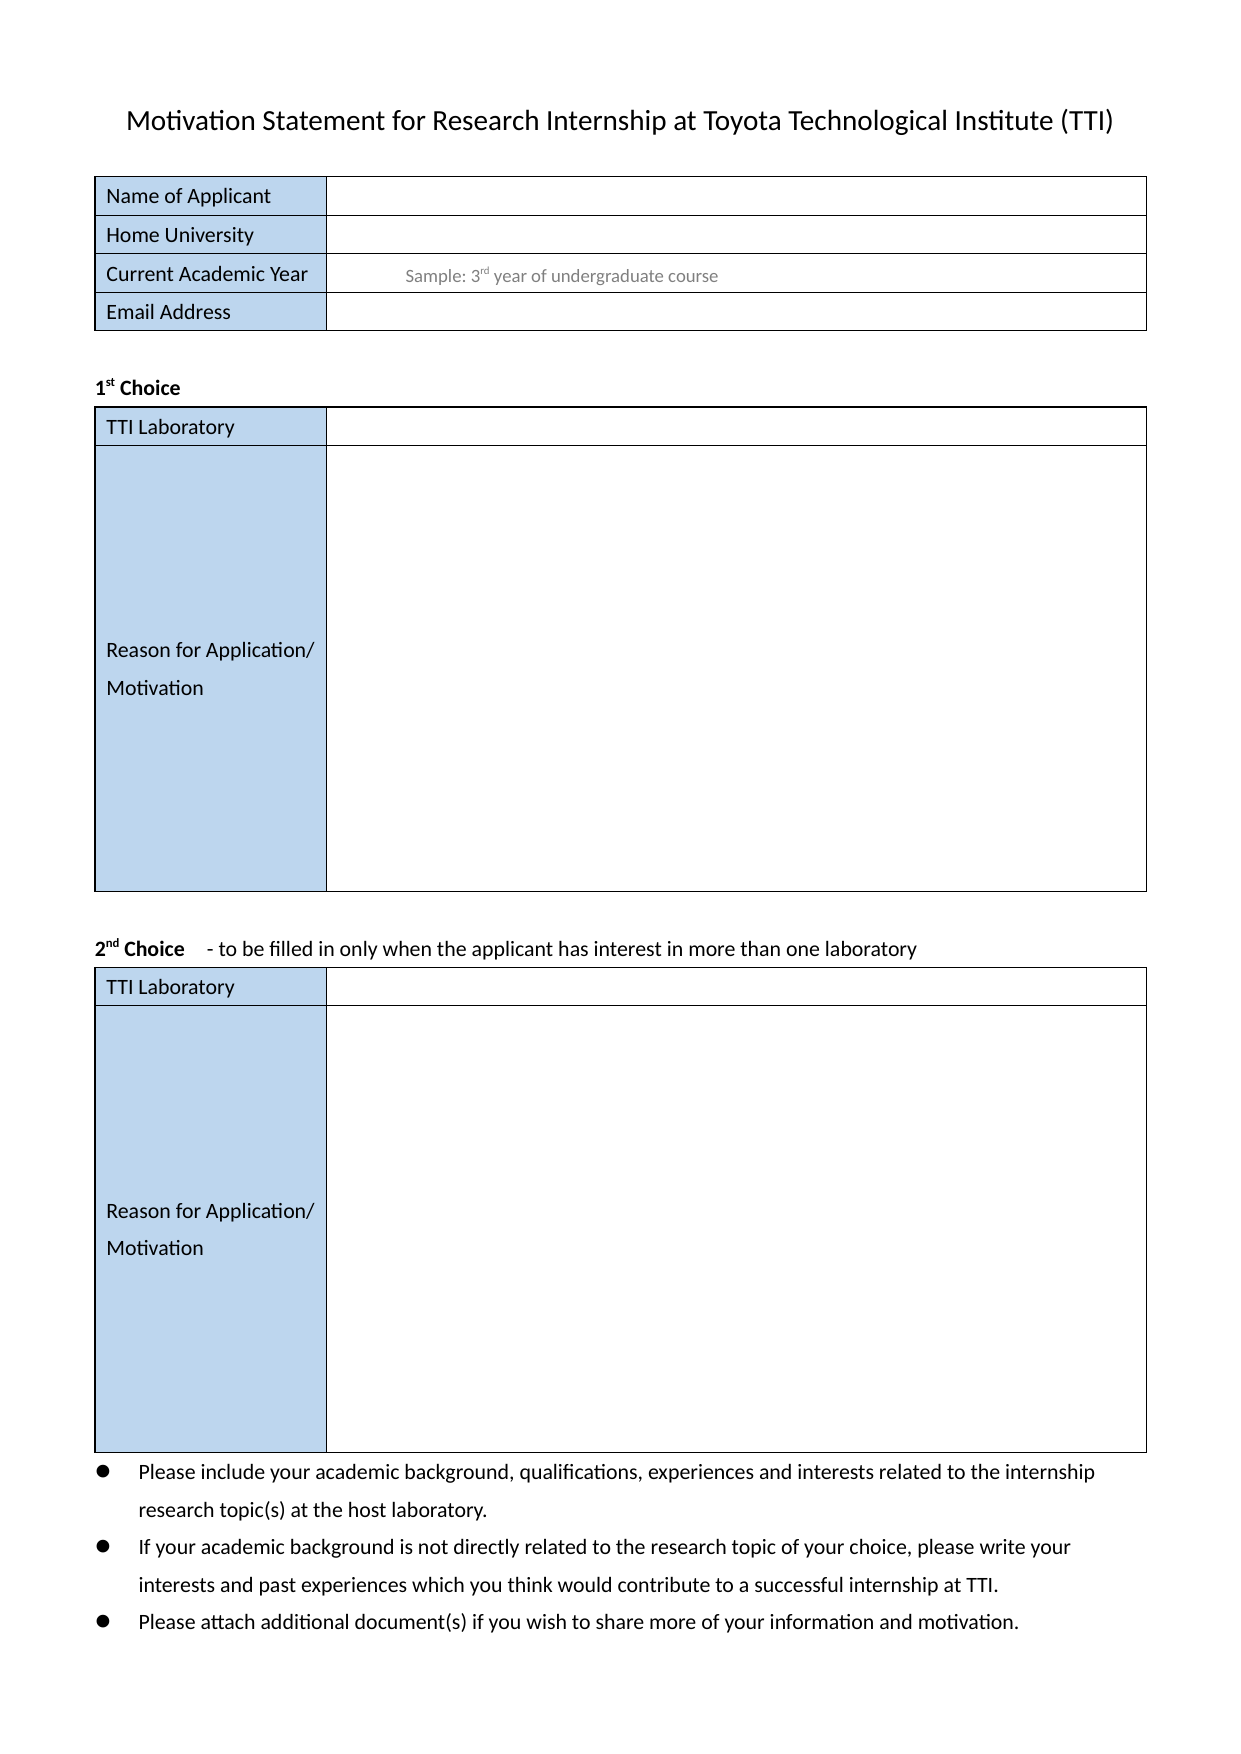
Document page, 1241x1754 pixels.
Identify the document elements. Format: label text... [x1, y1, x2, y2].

text 2nd Choice - to be filled in only when the applicant has interest in more than one laboratory [94, 929, 1146, 967]
table_header Name of Applicant [96, 177, 326, 215]
table_header [327, 968, 1146, 1005]
table_cell [327, 216, 1146, 253]
text 1st Choice [94, 369, 1146, 406]
list If your academic background is not directly related to the research topic of your choice, please write your interests and past experiences which you think would contribute to a successful internship at TTI. [94, 1528, 1146, 1603]
table_header [327, 177, 1146, 215]
table_cell Reason for Application/ Motivation [96, 446, 326, 891]
table_cell Home University [96, 216, 326, 253]
table_cell Reason for Application/ Motivation [96, 1006, 326, 1452]
table_cell Email Address [96, 293, 326, 330]
list Please include your academic background, qualifications, experiences and interests related to the internship research topic(s) at the host laboratory. [94, 1453, 1146, 1528]
table_cell [327, 1006, 1146, 1452]
table_cell [327, 293, 1146, 330]
table_cell [327, 446, 1146, 891]
table_cell Current Academic Year [96, 254, 326, 292]
table_header TTI Laboratory [96, 968, 326, 1005]
table_header [327, 408, 1146, 445]
text Motivation Statement for Research Internship at Toyota Technological Institute (TTI) [94, 101, 1146, 139]
table_cell Sample: 3rd year of undergraduate course [327, 254, 1146, 292]
table_header TTI Laboratory [96, 408, 326, 445]
list Please attach additional document(s) if you wish to share more of your information and motivation. [94, 1603, 1146, 1640]
